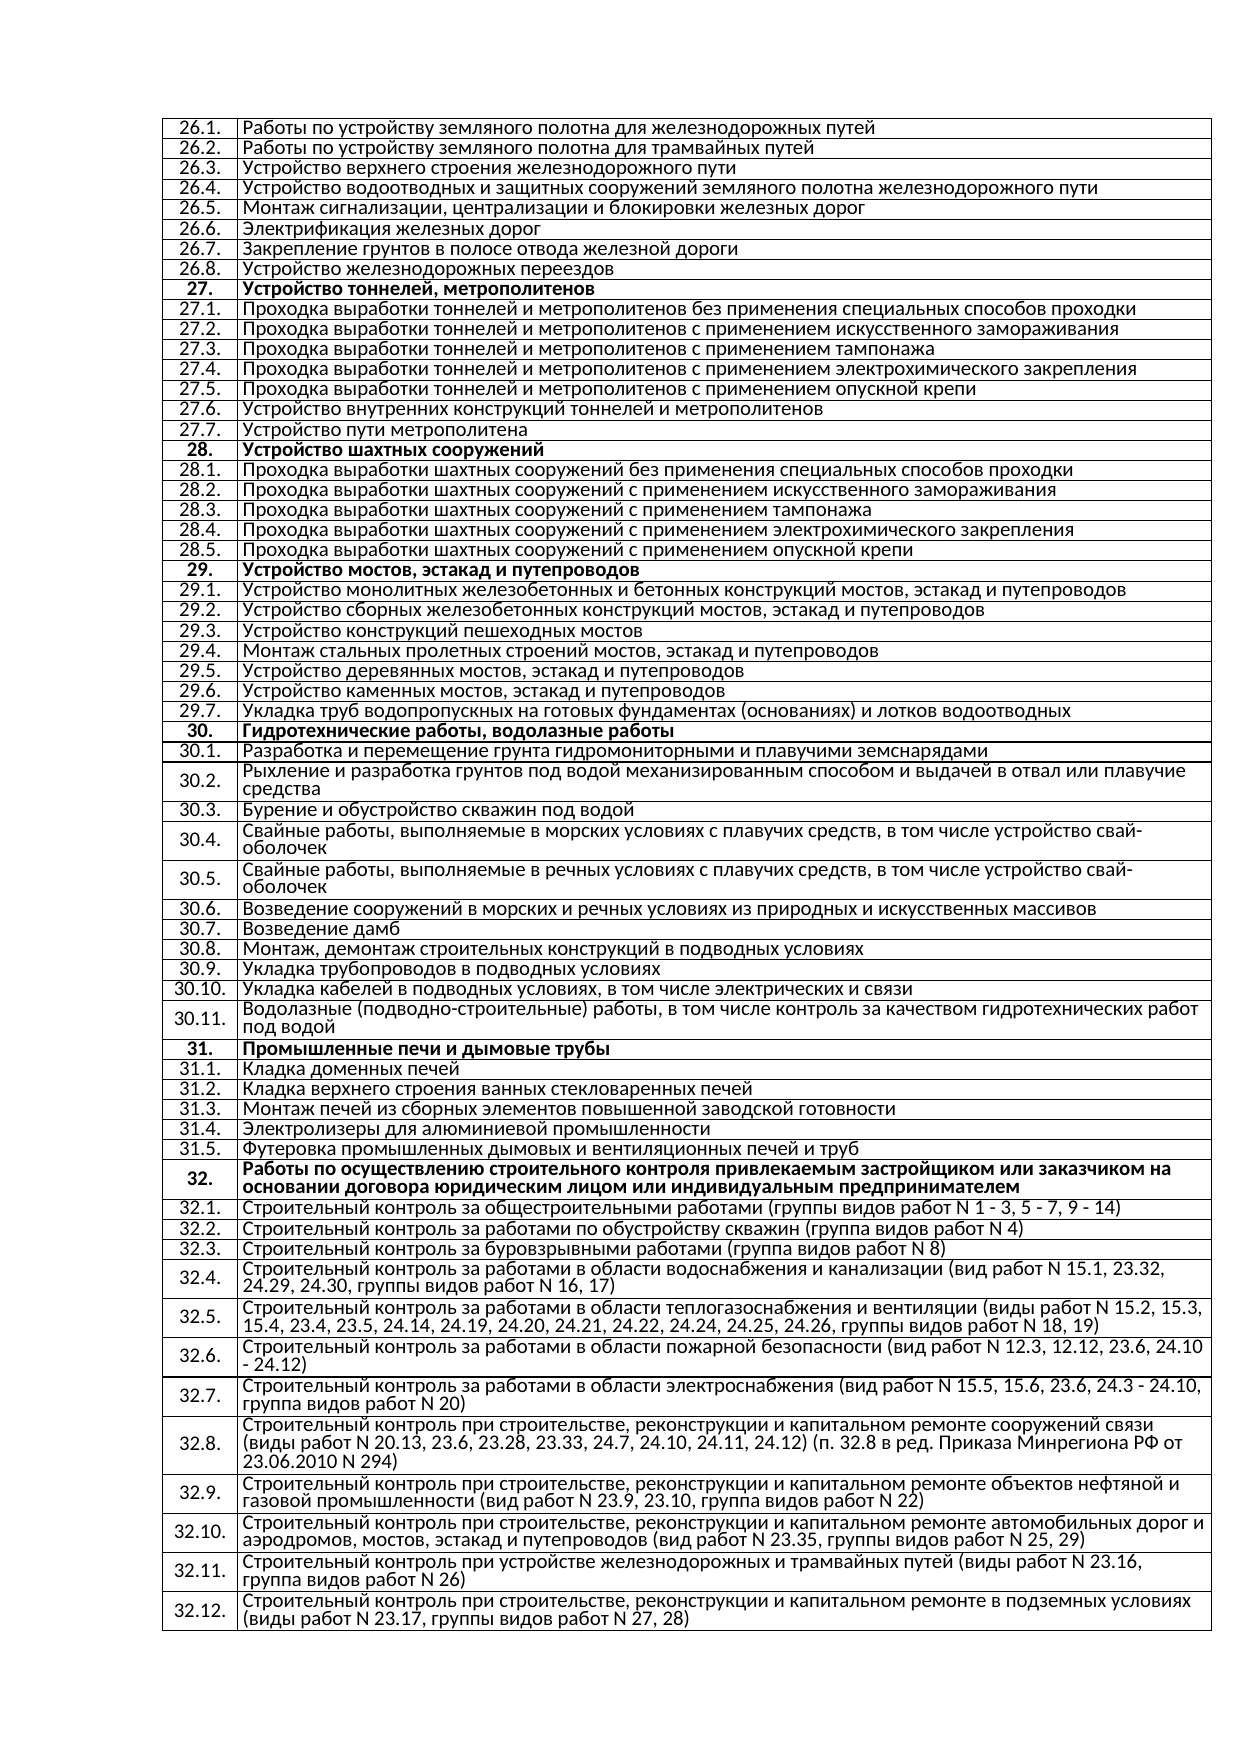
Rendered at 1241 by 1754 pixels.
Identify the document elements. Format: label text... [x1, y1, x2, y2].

table_cell Футеровка промышленных дымовых и вентиляционных печей и труб [238, 1140, 1211, 1159]
table_cell 32.4. [163, 1260, 237, 1298]
table_cell 32.12. [163, 1592, 237, 1630]
table_cell 31.5. [163, 1140, 237, 1159]
table_cell 27.3. [163, 340, 237, 359]
table_cell 28.2. [163, 481, 237, 500]
table_cell 31.4. [163, 1120, 237, 1139]
table_cell Укладка кабелей в подводных условиях, в том числе электрических и связи [238, 981, 1211, 999]
table_cell Строительный контроль за работами по обустройству скважин (группа видов работ N 4) [238, 1220, 1211, 1239]
table_cell Устройство деревянных мостов, эстакад и путепроводов [238, 662, 1211, 681]
table_cell Устройство тоннелей, метрополитенов [238, 280, 1211, 299]
table_cell 26.7. [163, 240, 237, 259]
table_cell Устройство монолитных железобетонных и бетонных конструкций мостов, эстакад и путепроводов [238, 582, 1211, 601]
table_cell Работы по устройству земляного полотна для трамвайных путей [238, 139, 1211, 158]
table_cell 29.3. [163, 622, 237, 641]
table_cell Устройство каменных мостов, эстакад и путепроводов [238, 682, 1211, 701]
table_cell 32.7. [163, 1378, 237, 1416]
table_cell 30.8. [163, 940, 237, 959]
table_cell 29.6. [163, 682, 237, 701]
table_cell Проходка выработки тоннелей и метрополитенов с применением электрохимического закрепления [238, 360, 1211, 379]
table_cell Проходка выработки тоннелей и метрополитенов с применением искусственного замораживания [238, 320, 1211, 339]
table_cell Закрепление грунтов в полосе отвода железной дороги [238, 240, 1211, 259]
table_cell 27.7. [163, 421, 237, 440]
table_cell Строительный контроль за работами в области теплогазоснабжения и вентиляции (виды работ N 15.2, 15.3, 15.4, 23.4, 23.5, 24.14, 24.19, 24.20, 24.21, 24.22, 24.24, 24.25, 24.26, группы видов работ N 18, 19) [238, 1299, 1211, 1337]
table_cell Рыхление и разработка грунтов под водой механизированным способом и выдачей в отвал или плавучие средства [238, 763, 1211, 801]
table_cell 31.3. [163, 1100, 237, 1119]
table_cell 32.10. [163, 1514, 237, 1552]
table_cell 32.8. [163, 1417, 237, 1474]
table_cell Строительный контроль при строительстве, реконструкции и капитальном ремонте в подземных условиях (виды работ N 23.17, группы видов работ N 27, 28) [238, 1592, 1211, 1630]
table_cell Устройство сборных железобетонных конструкций мостов, эстакад и путепроводов [238, 602, 1211, 621]
table_cell Возведение сооружений в морских и речных условиях из природных и искусственных массивов [238, 900, 1211, 919]
table_cell Проходка выработки шахтных сооружений с применением опускной крепи [238, 541, 1211, 560]
table_cell 28.1. [163, 461, 237, 480]
table_cell 31. [163, 1040, 237, 1059]
table_cell 28.3. [163, 501, 237, 520]
table_cell Устройство конструкций пешеходных мостов [238, 622, 1211, 641]
table_cell 30.2. [163, 763, 237, 801]
table_cell 29.1. [163, 582, 237, 601]
table_cell Гидротехнические работы, водолазные работы [238, 722, 1211, 741]
table_cell 31.2. [163, 1080, 237, 1099]
table_cell Устройство водоотводных и защитных сооружений земляного полотна железнодорожного пути [238, 180, 1211, 198]
table_cell Свайные работы, выполняемые в морских условиях с плавучих средств, в том числе устройство свай-оболочек [238, 822, 1211, 860]
table_cell Проходка выработки тоннелей и метрополитенов с применением опускной крепи [238, 381, 1211, 399]
table_cell 27.5. [163, 381, 237, 399]
table_cell 28. [163, 441, 237, 460]
table_cell Строительный контроль за работами в области пожарной безопасности (вид работ N 12.3, 12.12, 23.6, 24.10 - 24.12) [238, 1338, 1211, 1376]
table_cell 32.6. [163, 1338, 237, 1376]
table_cell 29.5. [163, 662, 237, 681]
table_cell Проходка выработки шахтных сооружений без применения специальных способов проходки [238, 461, 1211, 480]
table_cell Устройство шахтных сооружений [238, 441, 1211, 460]
table_cell 28.5. [163, 541, 237, 560]
table_cell Монтаж стальных пролетных строений мостов, эстакад и путепроводов [238, 642, 1211, 661]
table_cell 26.6. [163, 220, 237, 239]
table_cell Возведение дамб [238, 920, 1211, 939]
table_cell 30.11. [163, 1001, 237, 1039]
table_cell Строительный контроль при устройстве железнодорожных и трамвайных путей (виды работ N 23.16, группа видов работ N 26) [238, 1553, 1211, 1591]
table_cell 26.2. [163, 139, 237, 158]
table_cell Кладка верхнего строения ванных стекловаренных печей [238, 1080, 1211, 1099]
table_cell 30.5. [163, 861, 237, 899]
table_cell Разработка и перемещение грунта гидромониторными и плавучими земснарядами [238, 743, 1211, 761]
table_cell 27.1. [163, 300, 237, 319]
table_cell 30.3. [163, 802, 237, 821]
table_cell 30.10. [163, 981, 237, 999]
table_cell Кладка доменных печей [238, 1060, 1211, 1079]
table_cell Устройство мостов, эстакад и путепроводов [238, 561, 1211, 581]
table_cell Строительный контроль за работами в области электроснабжения (вид работ N 15.5, 15.6, 23.6, 24.3 - 24.10, группа видов работ N 20) [238, 1378, 1211, 1416]
table_cell 27.2. [163, 320, 237, 339]
table_cell Электрификация железных дорог [238, 220, 1211, 239]
table_cell Работы по осуществлению строительного контроля привлекаемым застройщиком или заказчиком на основании договора юридическим лицом или индивидуальным предпринимателем [238, 1160, 1211, 1198]
table_cell 32.1. [163, 1200, 237, 1219]
table_cell 32.11. [163, 1553, 237, 1591]
table_cell 28.4. [163, 521, 237, 540]
table_cell 30.9. [163, 960, 237, 979]
table_cell Строительный контроль при строительстве, реконструкции и капитальном ремонте объектов нефтяной и газовой промышленности (вид работ N 23.9, 23.10, группа видов работ N 22) [238, 1475, 1211, 1513]
table_cell 30. [163, 722, 237, 741]
table_cell 26.8. [163, 260, 237, 279]
table_cell 32.3. [163, 1240, 237, 1259]
table_cell 30.6. [163, 900, 237, 919]
table_cell Электролизеры для алюминиевой промышленности [238, 1120, 1211, 1139]
table_cell Монтаж печей из сборных элементов повышенной заводской готовности [238, 1100, 1211, 1119]
table_cell Бурение и обустройство скважин под водой [238, 802, 1211, 821]
table_cell 26.3. [163, 159, 237, 178]
table_cell Устройство верхнего строения железнодорожного пути [238, 159, 1211, 178]
table_cell 27.6. [163, 401, 237, 420]
table_cell Укладка трубопроводов в подводных условиях [238, 960, 1211, 979]
table_cell Монтаж сигнализации, централизации и блокировки железных дорог [238, 200, 1211, 219]
table_cell Строительный контроль при строительстве, реконструкции и капитальном ремонте сооружений связи (виды работ N 20.13, 23.6, 23.28, 23.33, 24.7, 24.10, 24.11, 24.12) (п. 32.8 в ред. Приказа Минрегиона РФ от 23.06.2010 N 294) [238, 1417, 1211, 1474]
table_cell Строительный контроль за общестроительными работами (группы видов работ N 1 - 3, 5 - 7, 9 - 14) [238, 1200, 1211, 1219]
table_cell 26.1. [163, 119, 237, 138]
table_cell Работы по устройству земляного полотна для железнодорожных путей [238, 119, 1211, 138]
table_cell 26.4. [163, 180, 237, 198]
table_cell 29.2. [163, 602, 237, 621]
table_cell 29.7. [163, 702, 237, 721]
table_cell Проходка выработки шахтных сооружений с применением искусственного замораживания [238, 481, 1211, 500]
table_cell 27.4. [163, 360, 237, 379]
table_cell 30.4. [163, 822, 237, 860]
table_cell 31.1. [163, 1060, 237, 1079]
table_cell Строительный контроль при строительстве, реконструкции и капитальном ремонте автомобильных дорог и аэродромов, мостов, эстакад и путепроводов (вид работ N 23.35, группы видов работ N 25, 29) [238, 1514, 1211, 1552]
table_cell Устройство железнодорожных переездов [238, 260, 1211, 279]
table_cell 32. [163, 1160, 237, 1198]
table_cell 27. [163, 280, 237, 299]
table_cell 29. [163, 561, 237, 581]
table_cell 30.1. [163, 743, 237, 761]
table_cell 32.9. [163, 1475, 237, 1513]
table_cell 30.7. [163, 920, 237, 939]
table_cell 32.2. [163, 1220, 237, 1239]
table_cell Проходка выработки шахтных сооружений с применением тампонажа [238, 501, 1211, 520]
table_cell 32.5. [163, 1299, 237, 1337]
table_cell Проходка выработки тоннелей и метрополитенов с применением тампонажа [238, 340, 1211, 359]
table_cell 29.4. [163, 642, 237, 661]
table_cell Строительный контроль за работами в области водоснабжения и канализации (вид работ N 15.1, 23.32, 24.29, 24.30, группы видов работ N 16, 17) [238, 1260, 1211, 1298]
table_cell Укладка труб водопропускных на готовых фундаментах (основаниях) и лотков водоотводных [238, 702, 1211, 721]
table_cell 26.5. [163, 200, 237, 219]
table_cell Промышленные печи и дымовые трубы [238, 1040, 1211, 1059]
table_cell Монтаж, демонтаж строительных конструкций в подводных условиях [238, 940, 1211, 959]
table_cell Устройство внутренних конструкций тоннелей и метрополитенов [238, 401, 1211, 420]
table_cell Строительный контроль за буровзрывными работами (группа видов работ N 8) [238, 1240, 1211, 1259]
table_cell Устройство пути метрополитена [238, 421, 1211, 440]
table_cell Свайные работы, выполняемые в речных условиях с плавучих средств, в том числе устройство свай-оболочек [238, 861, 1211, 899]
table_cell Водолазные (подводно-строительные) работы, в том числе контроль за качеством гидротехнических работ под водой [238, 1001, 1211, 1039]
table_cell Проходка выработки шахтных сооружений с применением электрохимического закрепления [238, 521, 1211, 540]
table_cell Проходка выработки тоннелей и метрополитенов без применения специальных способов проходки [238, 300, 1211, 319]
